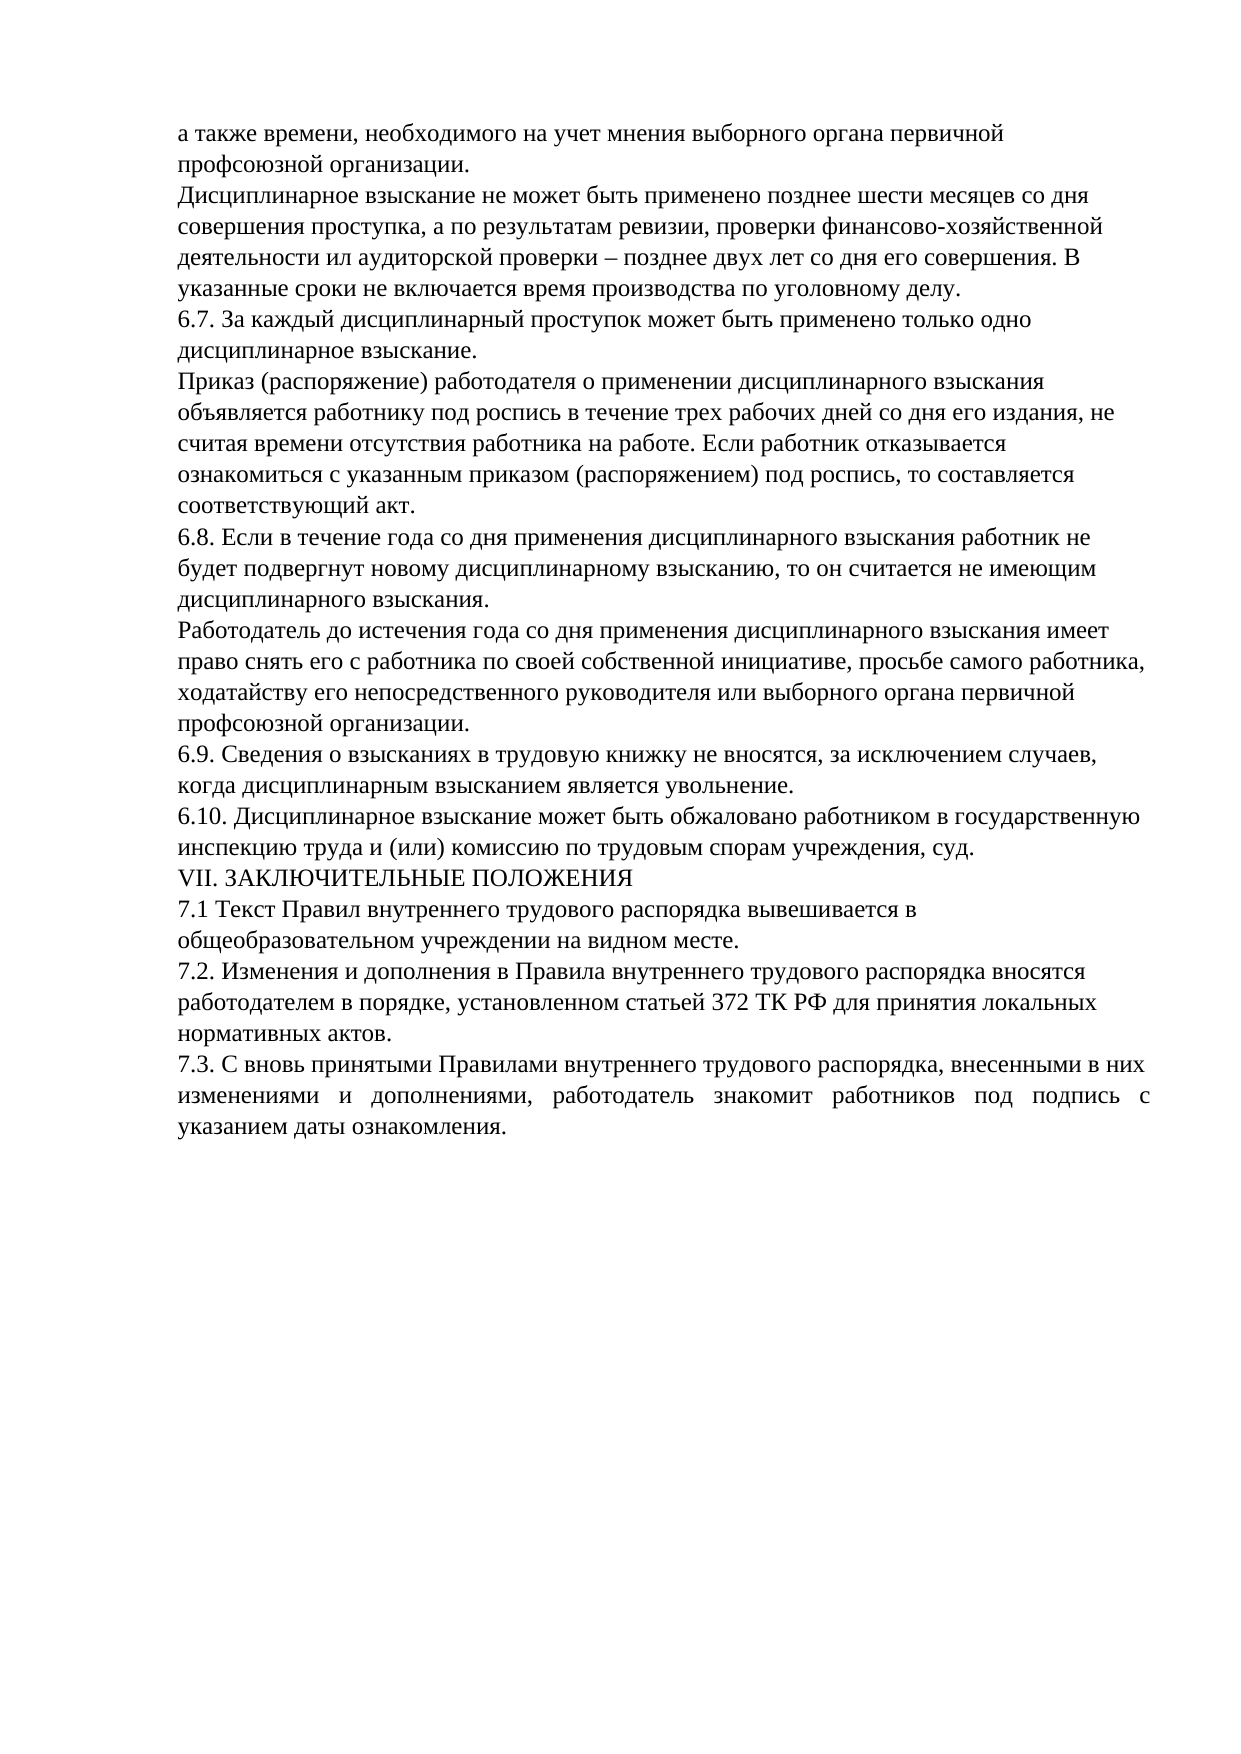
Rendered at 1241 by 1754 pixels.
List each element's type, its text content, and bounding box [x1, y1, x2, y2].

text совершения проступка, а по результатам ревизии, проверки финансово-хозяйственной [177, 211, 1152, 240]
text объявляется работнику под роспись в течение трех рабочих дней со дня его издания, не [177, 397, 1152, 426]
text будет подвергнут новому дисциплинарному взысканию, то он считается не имеющим [177, 553, 1152, 581]
text изменениями и дополнениями, работодатель знакомит работников под подпись с указанием даты ознакомления. [177, 1080, 1152, 1140]
text нормативных актов. [177, 1018, 1152, 1047]
text Приказ (распоряжение) работодателя о применении дисциплинарного взыскания [177, 366, 1152, 395]
text 6.9. Сведения о взысканиях в трудовую книжку не вносятся, за исключением случаев, [177, 739, 1152, 768]
text работодателем в порядке, установленном статьей 372 ТК РФ для принятия локальных [177, 987, 1152, 1016]
text дисциплинарного взыскания. [177, 584, 1152, 612]
text профсоюзной организации. [177, 708, 1152, 737]
text указанные сроки не включается время производства по уголовному делу. [177, 273, 1152, 302]
text VII. ЗАКЛЮЧИТЕЛЬНЫЕ ПОЛОЖЕНИЯ [177, 863, 1152, 892]
text 7.3. С вновь принятыми Правилами внутреннего трудового распорядка, внесенными в них [177, 1049, 1152, 1078]
text ходатайству его непосредственного руководителя или выборного органа первичной [177, 677, 1152, 706]
text а также времени, необходимого на учет мнения выборного органа первичной [177, 118, 1152, 147]
text профсоюзной организации. [177, 149, 1152, 178]
text 6.8. Если в течение года со дня применения дисциплинарного взыскания работник не [177, 522, 1152, 550]
text считая времени отсутствия работника на работе. Если работник отказывается [177, 428, 1152, 457]
text инспекцию труда и (или) комиссию по трудовым спорам учреждения, суд. [177, 832, 1152, 861]
text 7.2. Изменения и дополнения в Правила внутреннего трудового распорядка вносятся [177, 956, 1152, 985]
text общеобразовательном учреждении на видном месте. [177, 925, 1152, 954]
text Дисциплинарное взыскание не может быть применено позднее шести месяцев со дня [177, 180, 1152, 209]
text когда дисциплинарным взысканием является увольнение. [177, 770, 1152, 799]
text дисциплинарное взыскание. [177, 335, 1152, 364]
text 6.7. За каждый дисциплинарный проступок может быть применено только одно [177, 304, 1152, 333]
text право снять его с работника по своей собственной инициативе, просьбе самого работника, [177, 646, 1152, 674]
text 7.1 Текст Правил внутреннего трудового распорядка вывешивается в [177, 894, 1152, 923]
text деятельности ил аудиторской проверки – позднее двух лет со дня его совершения. В [177, 242, 1152, 271]
text соответствующий акт. [177, 491, 1152, 519]
text Работодатель до истечения года со дня применения дисциплинарного взыскания имеет [177, 615, 1152, 643]
text 6.10. Дисциплинарное взыскание может быть обжаловано работником в государственную [177, 801, 1152, 830]
text ознакомиться с указанным приказом (распоряжением) под роспись, то составляется [177, 459, 1152, 488]
